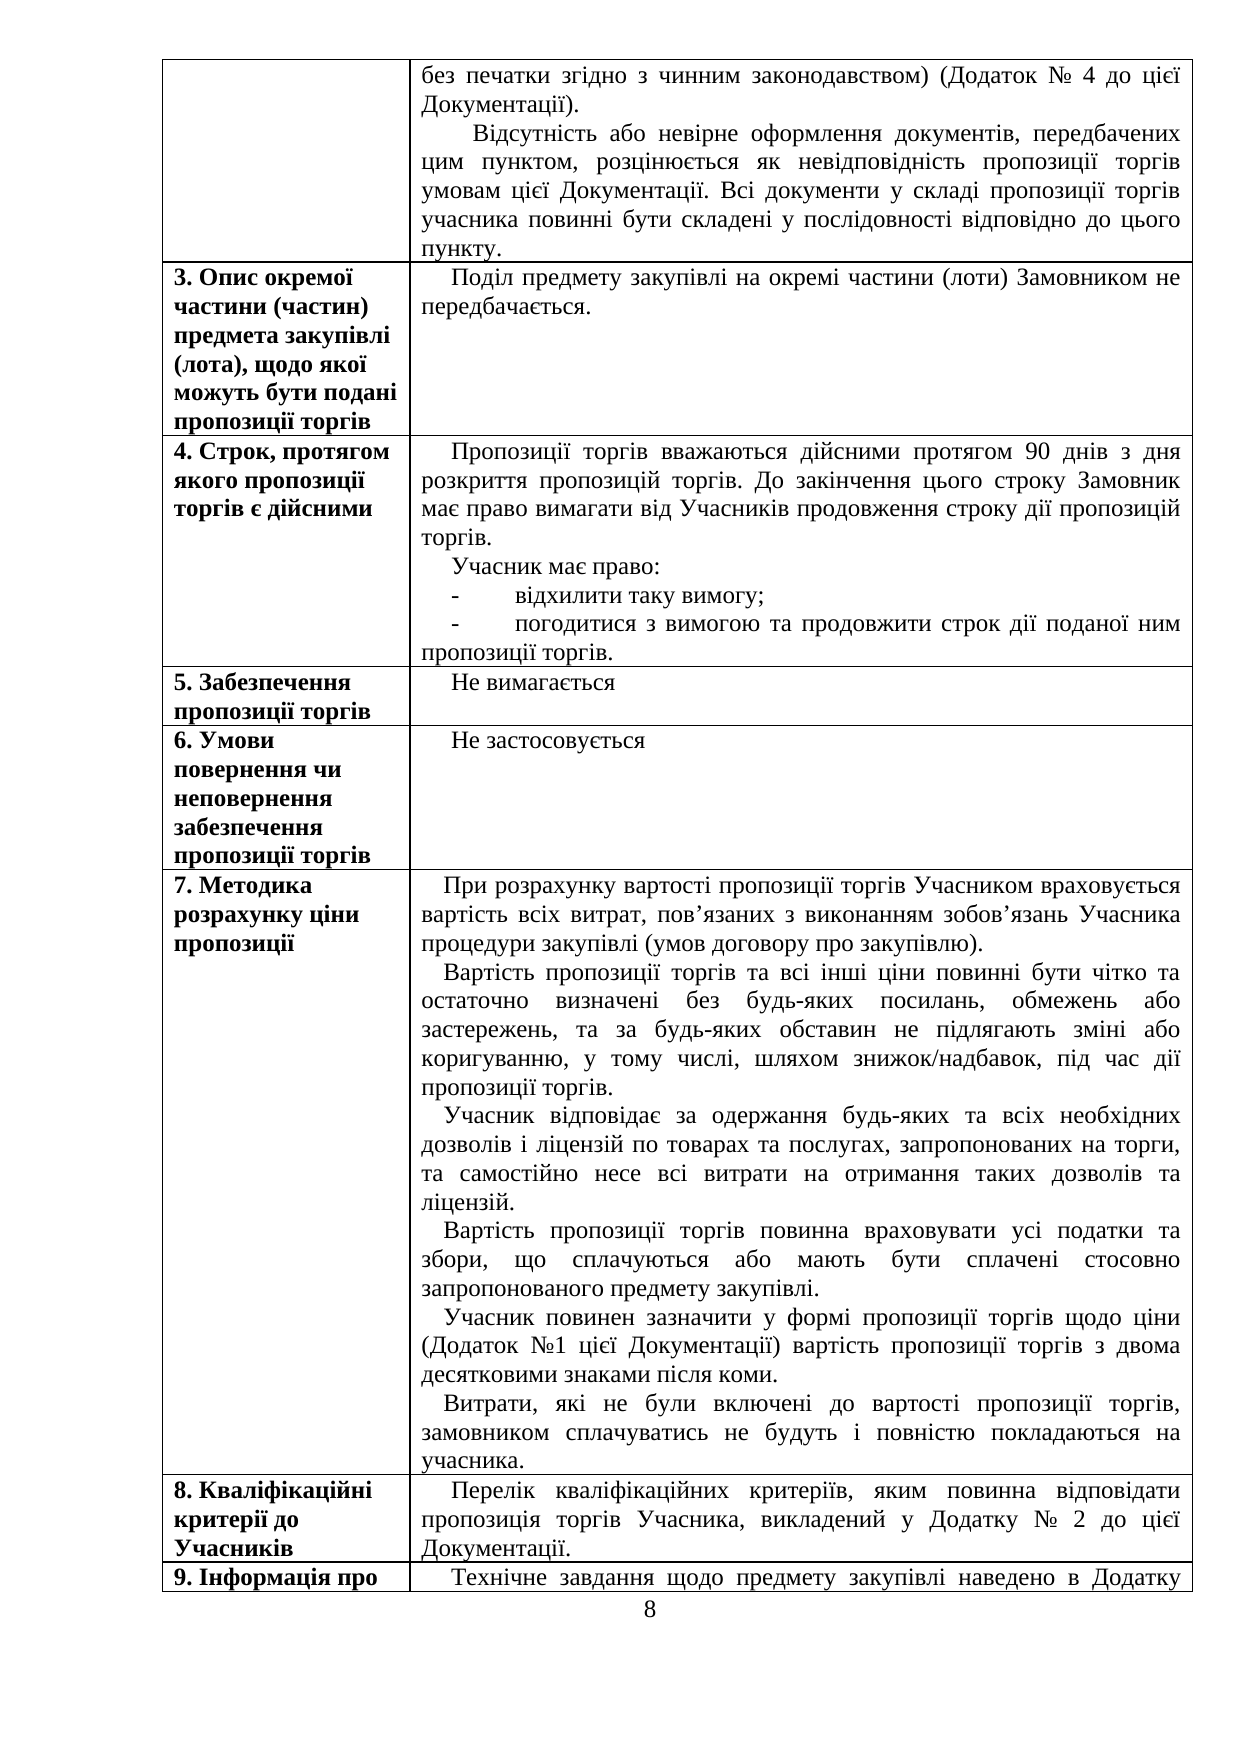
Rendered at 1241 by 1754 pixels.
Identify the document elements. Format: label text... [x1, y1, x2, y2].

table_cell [163, 60, 409, 261]
table_cell 4. Строк, протягом якого пропозиції торгів є дійсними [163, 436, 409, 666]
table_cell 8. Кваліфікаційні критерії до Учасників [163, 1475, 409, 1561]
table_cell 3. Опис окремої частини (частин) предмета закупівлі (лота), щодо якої можуть бути подані пропозиції торгів [163, 263, 409, 435]
table_cell Пропозиції торгів вважаються дійсними протягом 90 днів з дня розкриття пропозицій торгів. До закінчення цього строку Замовник має право вимагати від Учасників продовження строку дії пропозицій торгів. Учасник має право: відхилити таку вимогу; погодитися з вимогою та продовжити строк дії поданої ним пропозиції торгів. [411, 436, 1192, 666]
table_cell Поділ предмету закупівлі на окремі частини (лоти) Замовником не передбачається. [411, 263, 1192, 435]
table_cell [163, 1563, 409, 1591]
table_cell При розрахунку вартості пропозиції торгів Учасником враховується вартість всіх витрат, пов’язаних з виконанням зобов’язань Учасника процедури закупівлі (умов договору про закупівлю). Вартість пропозиції торгів та всі інші ціни повинні бути чітко та остаточно визначені без будь-яких посилань, обмежень або застережень, та за будь-яких обставин не підлягають зміні або коригуванню, у тому числі, шляхом знижок/надбавок, під час дії пропозиції торгів. Учасник відповідає за одержання будь-яких та всіх необхідних дозволів і ліцензій по товарах та послугах, запропонованих на торги, та самостійно несе всі витрати на отримання таких дозволів та ліцензій. Вартість пропозиції торгів повинна враховувати усі податки та збори, що сплачуються або мають бути сплачені стосовно запропонованого предмету закупівлі. Учасник повинен зазначити у формі пропозиції торгів щодо ціни (Додаток №1 цієї Документації) вартість пропозиції торгів з двома десятковими знаками після коми. Витрати, які не були включені до вартості пропозиції торгів, замовником сплачуватись не будуть і повністю покладаються на учасника. [411, 870, 1192, 1474]
table_cell 7. Методика розрахунку ціни пропозиції [163, 870, 409, 1474]
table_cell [411, 60, 1192, 261]
table_cell 5. Забезпечення пропозиції торгів [163, 667, 409, 724]
table_cell Не вимагається [411, 667, 1192, 724]
table_cell 6. Умови повернення чи неповернення забезпечення пропозиції торгів [163, 726, 409, 869]
table_cell Перелік кваліфікаційних критеріїв, яким повинна відповідати пропозиція торгів Учасника, викладений у Додатку № 2 до цієї Документації. [411, 1475, 1192, 1561]
table_cell Не застосовується [411, 726, 1192, 869]
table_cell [411, 1563, 1192, 1591]
